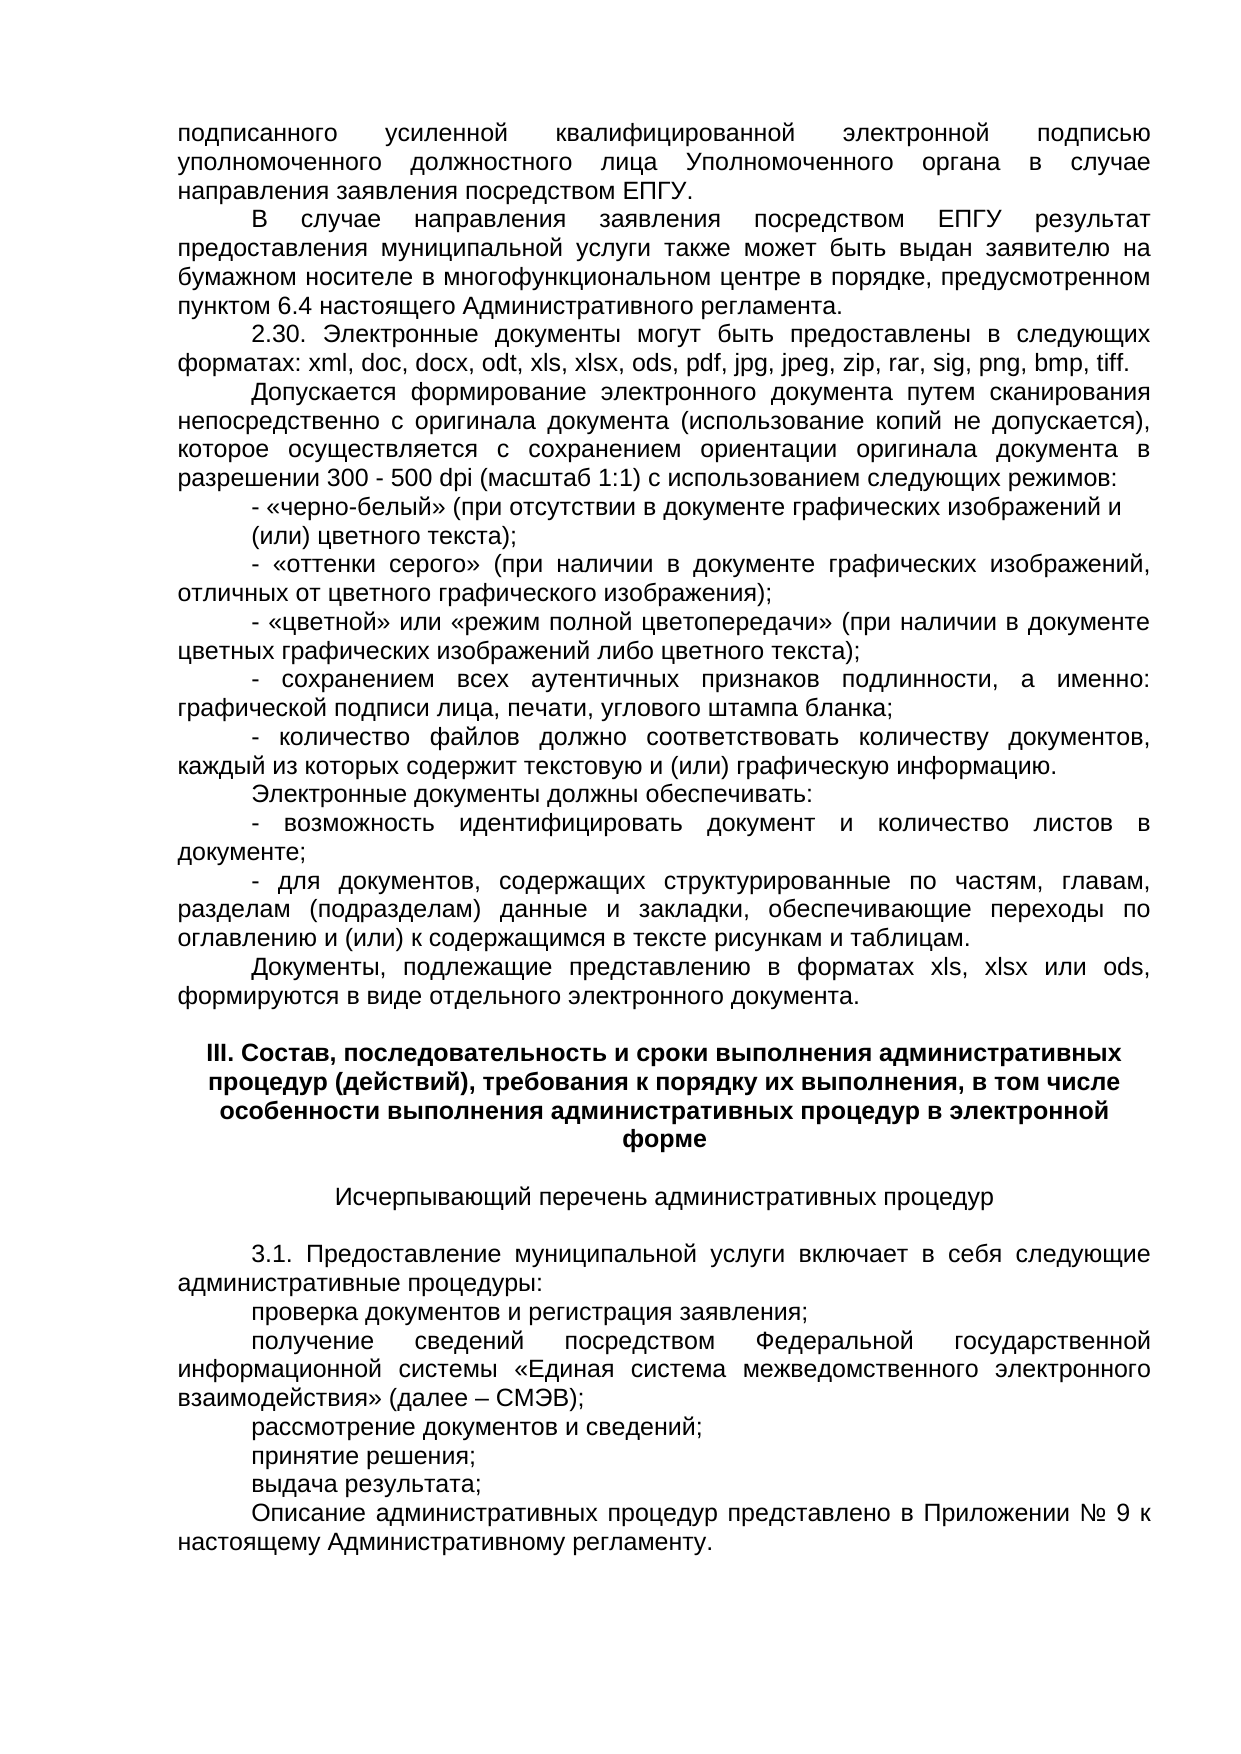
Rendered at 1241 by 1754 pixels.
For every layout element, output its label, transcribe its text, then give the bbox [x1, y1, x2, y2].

text выдача результата; [177, 1469, 1152, 1498]
text (или) цветного текста); [177, 521, 1152, 549]
text - возможность идентифицировать документ и количество листов в документе; [177, 808, 1152, 866]
text проверка документов и регистрация заявления; [177, 1297, 1152, 1326]
text Документы, подлежащие представлению в форматах xls, xlsx или ods, формируются в виде отдельного электронного документа. [177, 952, 1152, 1009]
text - сохранением всех аутентичных признаков подлинности, а именно: графической подписи лица, печати, углового штампа бланка; [177, 664, 1152, 722]
text III. Состав, последовательность и сроки выполнения административных процедур (действий), требования к порядку их выполнения, в том числе особенности выполнения административных процедур в электронной форме [177, 1038, 1152, 1153]
text Электронные документы должны обеспечивать: [177, 779, 1152, 808]
text - для документов, содержащих структурированные по частям, главам, разделам (подразделам) данные и закладки, обеспечивающие переходы по оглавлению и (или) к содержащимся в тексте рисункам и таблицам. [177, 866, 1152, 952]
text 2.30. Электронные документы могут быть предоставлены в следующих форматах: xml, doc, docx, odt, xls, xlsx, ods, pdf, jpg, jpeg, zip, rar, sig, png, bmp, tiff. [177, 319, 1152, 377]
text получение сведений посредством Федеральной государственной информационной системы «Единая система межведомственного электронного взаимодействия» (далее – СМЭВ); [177, 1326, 1152, 1412]
text рассмотрение документов и сведений; [177, 1412, 1152, 1441]
text принятие решения; [177, 1441, 1152, 1469]
text 3.1. Предоставление муниципальной услуги включает в себя следующие административные процедуры: [177, 1239, 1152, 1297]
text В случае направления заявления посредством ЕПГУ результат предоставления муниципальной услуги также может быть выдан заявителю на бумажном носителе в многофункциональном центре в порядке, предусмотренном пунктом 6.4 настоящего Административного регламента. [177, 204, 1152, 319]
text - «цветной» или «режим полной цветопередачи» (при наличии в документе цветных графических изображений либо цветного текста); [177, 607, 1152, 664]
text Исчерпывающий перечень административных процедур [177, 1182, 1152, 1211]
text - «черно-белый» (при отсутствии в документе графических изображений и [177, 492, 1152, 521]
text - «оттенки серого» (при наличии в документе графических изображений, отличных от цветного графического изображения); [177, 549, 1152, 607]
text Описание административных процедур представлено в Приложении № 9 к настоящему Административному регламенту. [177, 1498, 1152, 1556]
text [177, 118, 1152, 204]
text Допускается формирование электронного документа путем сканирования непосредственно с оригинала документа (использование копий не допускается), которое осуществляется с сохранением ориентации оригинала документа в разрешении 300 - 500 dpi (масштаб 1:1) с использованием следующих режимов: [177, 377, 1152, 492]
text - количество файлов должно соответствовать количеству документов, каждый из которых содержит текстовую и (или) графическую информацию. [177, 722, 1152, 779]
